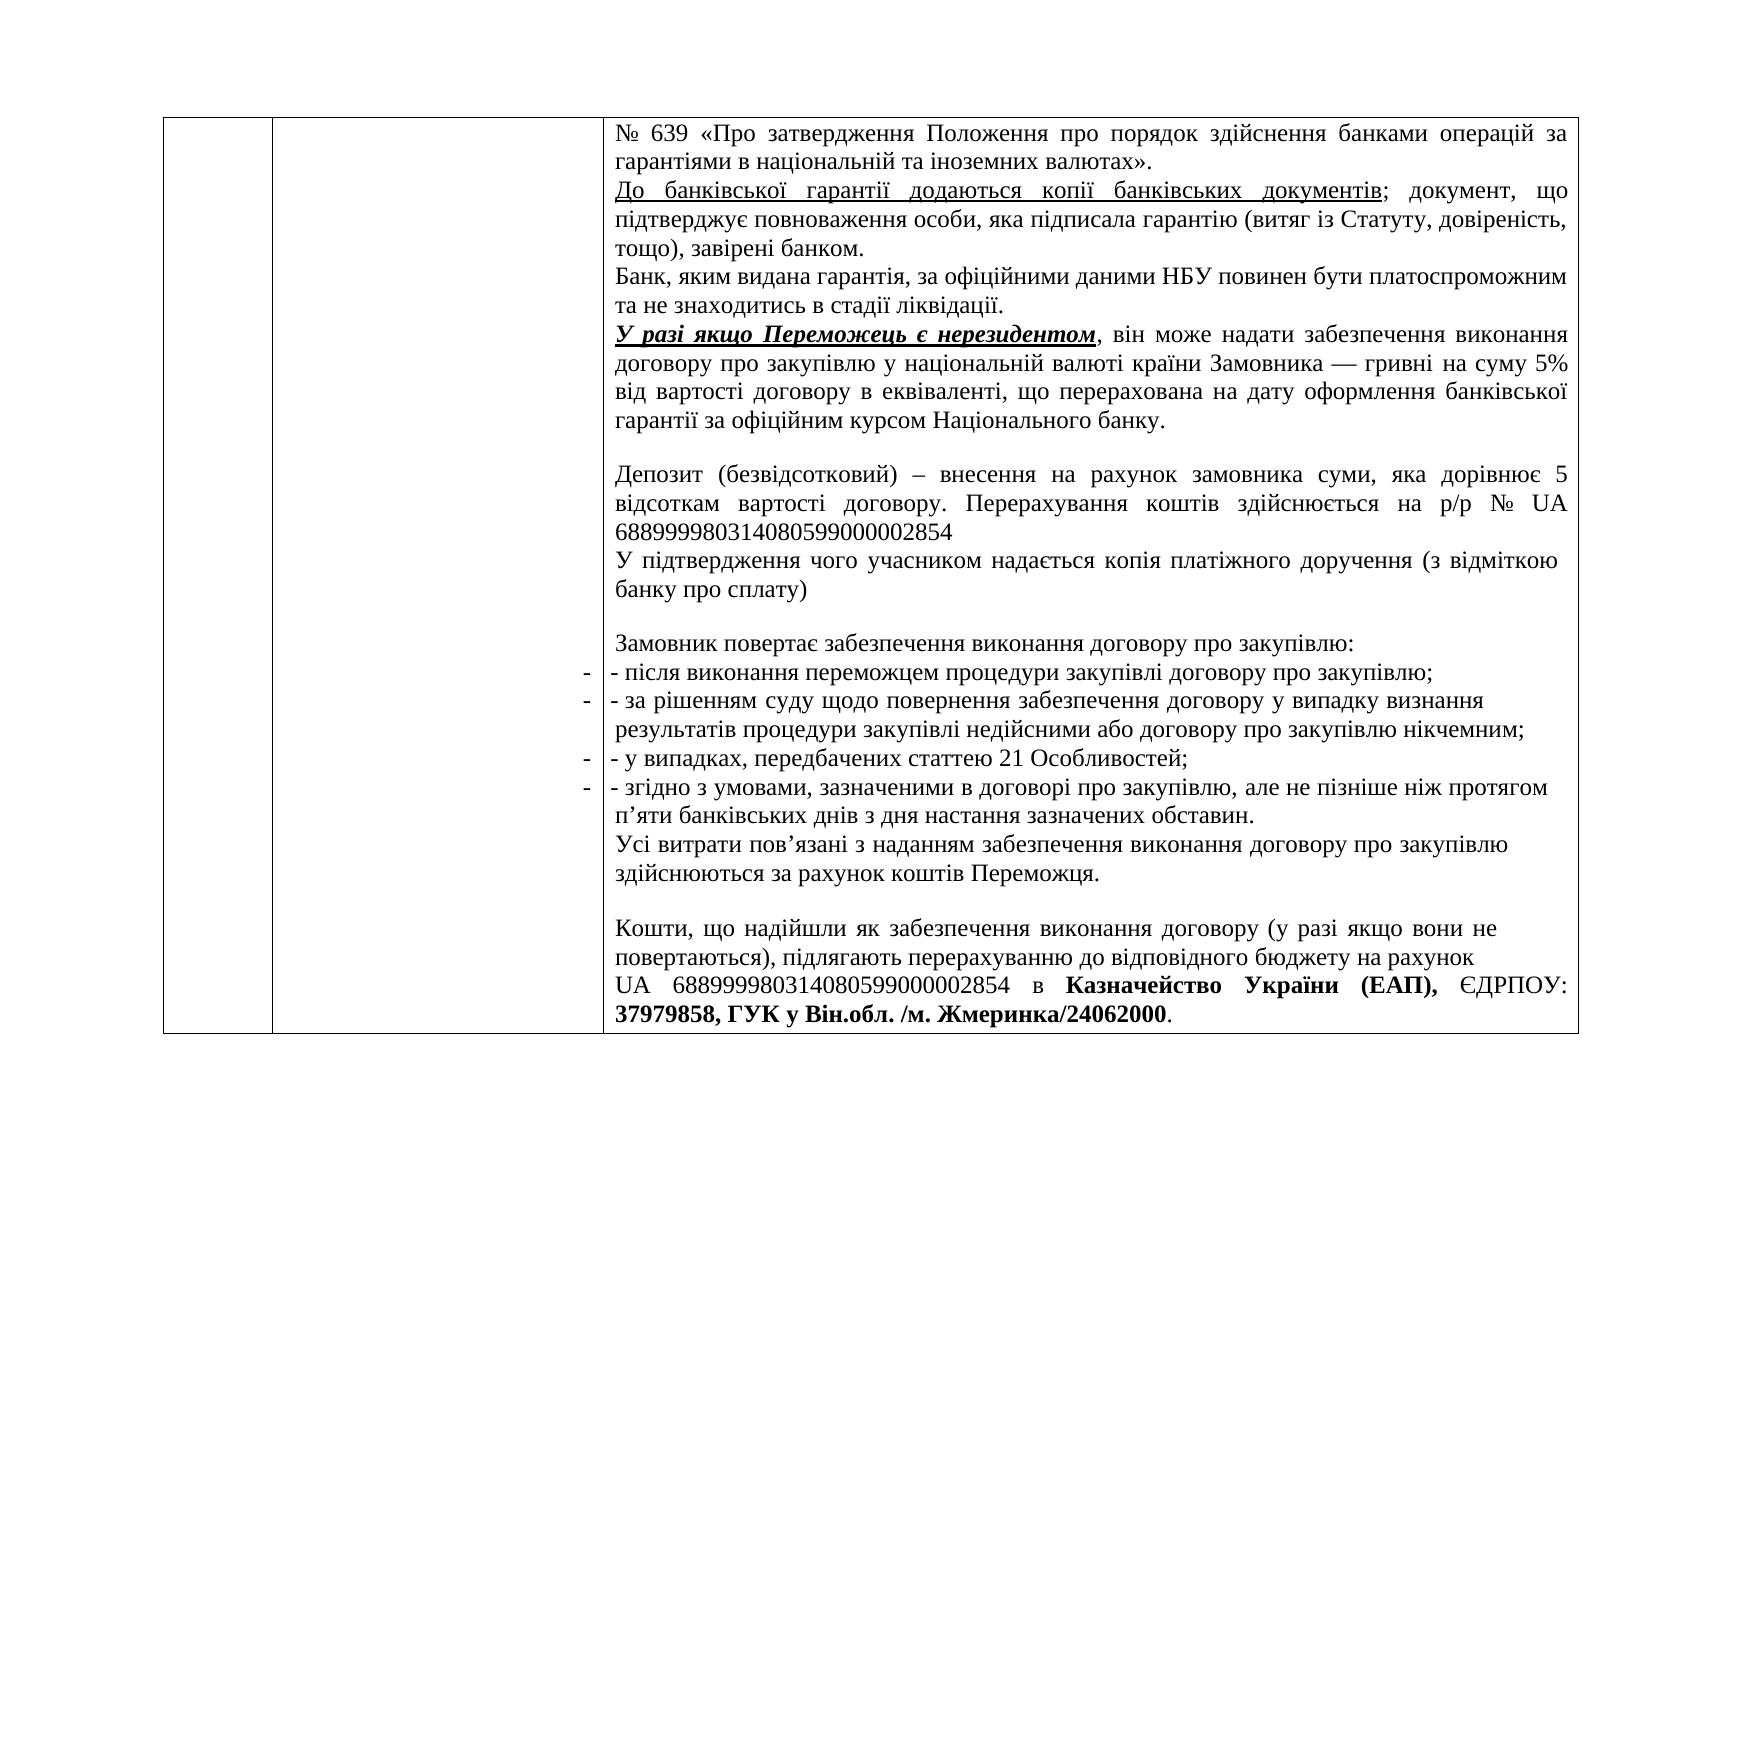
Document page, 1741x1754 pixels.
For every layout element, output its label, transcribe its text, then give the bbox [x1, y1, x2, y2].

table_header [273, 118, 603, 1033]
table_header № 639 «Про затвердження Положення про порядок здійснення банками операцій за гарантіями в національній та іноземних валютах». До банківської гарантії додаються копії банківських документів; документ, що підтверджує повноваження особи, яка підписала гарантію (витяг із Статуту, довіреність, тощо), завірені банком. Банк, яким видана гарантія, за офіційними даними НБУ повинен бути платоспроможним та не знаходитись в стадії ліквідації. У разі якщо Переможець є нерезидентом, він може надати забезпечення виконання договору про закупівлю у національній валюті країни Замовника — гривні на суму 5% від вартості договору в еквіваленті, що перерахована на дату оформлення банківської гарантії за офіційним курсом Національного банку. Депозит (безвідсотковий) – внесення на рахунок замовника суми, яка дорівнює 5 відсоткам вартості договору. Перерахування коштів здійснюється на р/р № UA 688999980314080599000002854 У підтвердження чого учасником надається копія платіжного доручення (з відміткою банку про сплату) Замовник повертає забезпечення виконання договору про закупівлю: - після виконання переможцем процедури закупівлі договору про закупівлю; - за рішенням суду щодо повернення забезпечення договору у випадку визнання результатів процедури закупівлі недійсними або договору про закупівлю нікчемним; - у випадках, передбачених статтею 21 Особливостей; - згідно з умовами, зазначеними в договорі про закупівлю, але не пізніше ніж протягом п’яти банківських днів з дня настання зазначених обставин. Усі витрати пов’язані з наданням забезпечення виконання договору про закупівлю здійснюються за рахунок коштів Переможця. Кошти, що надійшли як забезпечення виконання договору (у разі якщо вони не повертаються), підлягають перерахуванню до відповідного бюджету на рахунок UA 688999980314080599000002854 в Казначейство України (ЕАП), ЄДРПОУ: 37979858, ГУК у Він.обл. /м. Жмеринка/24062000. [604, 118, 1578, 1033]
table_header [164, 118, 272, 1033]
